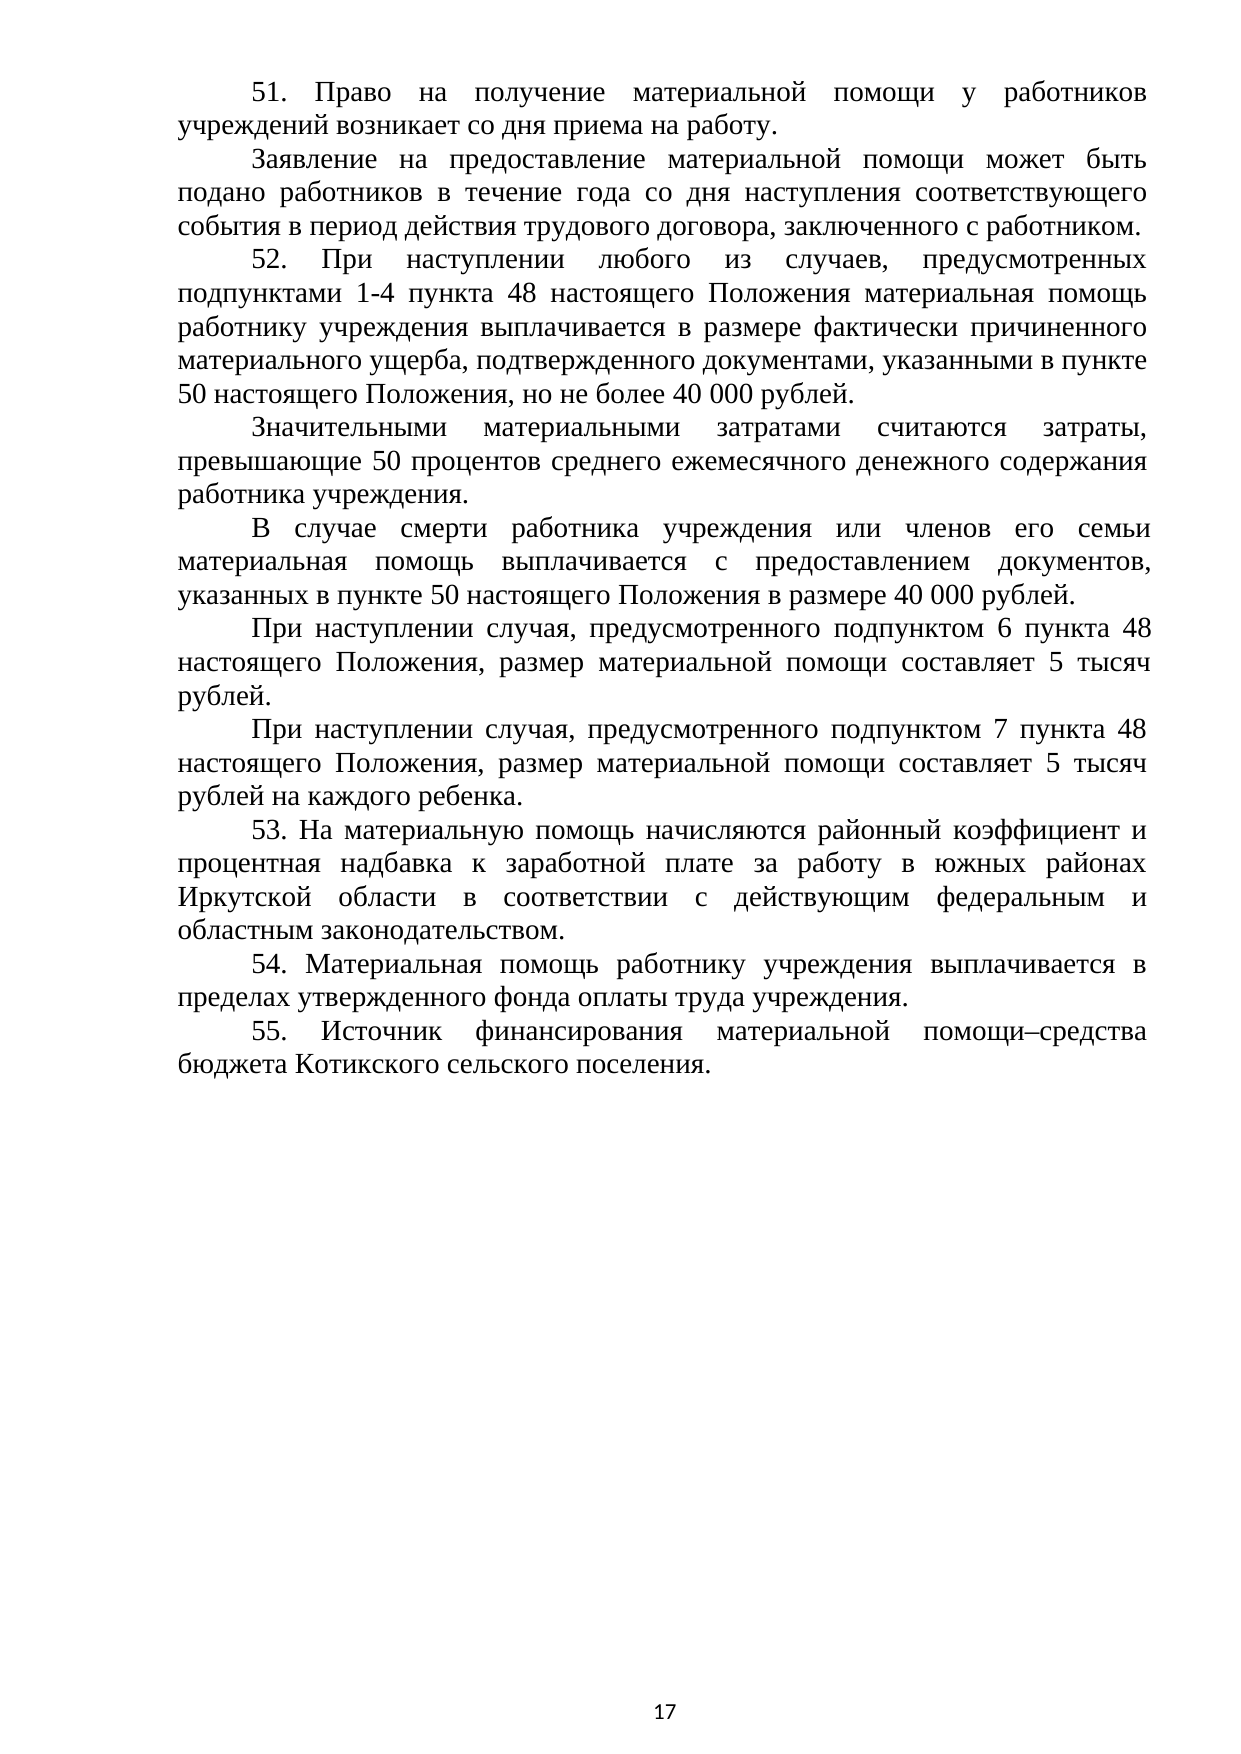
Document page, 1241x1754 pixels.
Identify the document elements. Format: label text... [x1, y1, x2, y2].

text 51. Право на получение материальной помощи у работников учреждений возникает со дня приема на работу. [177, 74, 1148, 141]
text Заявление на предоставление материальной помощи может быть подано работников в течение года со дня наступления соответствующего события в период действия трудового договора, заключенного с работником. [177, 141, 1148, 242]
text В случае смерти работника учреждения или членов его семьи материальная помощь выплачивается с предоставлением документов, указанных в пункте 50 настоящего Положения в размере 40 000 рублей. [177, 510, 1152, 611]
text 55. Источник финансирования материальной помощи–средства бюджета Котикского сельского поселения. [177, 1013, 1148, 1080]
text При наступлении случая, предусмотренного подпунктом 6 пункта 48 настоящего Положения, размер материальной помощи составляет 5 тысяч рублей. [177, 611, 1152, 711]
text 53. На материальную помощь начисляются районный коэффициент и процентная надбавка к заработной плате за работу в южных районах Иркутской области в соответствии с действующим федеральным и областным законодательством. [177, 812, 1148, 946]
text При наступлении случая, предусмотренного подпунктом 7 пункта 48 настоящего Положения, размер материальной помощи составляет 5 тысяч рублей на каждого ребенка. [177, 711, 1148, 812]
text 54. Материальная помощь работнику учреждения выплачивается в пределах утвержденного фонда оплаты труда учреждения. [177, 946, 1148, 1013]
text 52. При наступлении любого из случаев, предусмотренных подпунктами 1-4 пункта 48 настоящего Положения материальная помощь работнику учреждения выплачивается в размере фактически причиненного материального ущерба, подтвержденного документами, указанными в пункте 50 настоящего Положения, но не более 40 000 рублей. [177, 242, 1148, 409]
text Значительными материальными затратами считаются затраты, превышающие 50 процентов среднего ежемесячного денежного содержания работника учреждения. [177, 409, 1148, 510]
